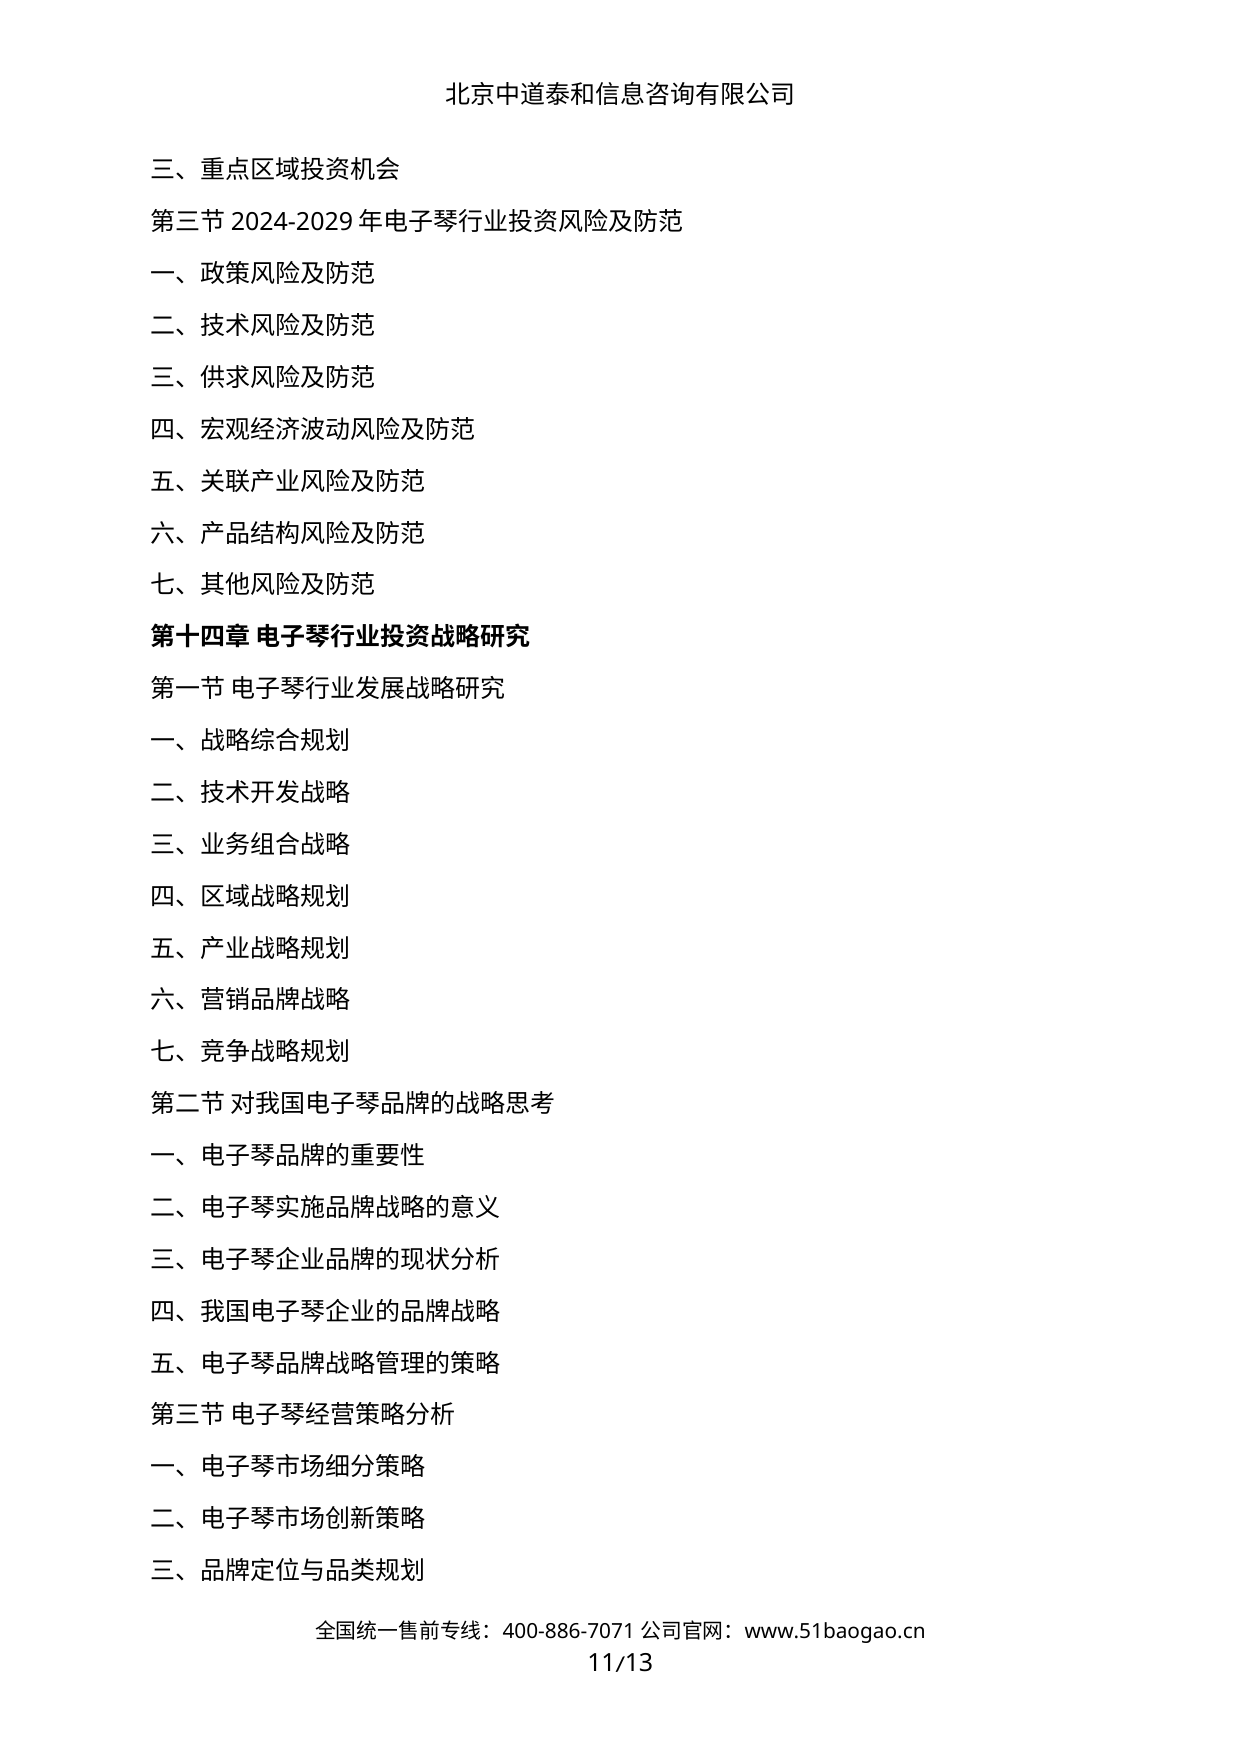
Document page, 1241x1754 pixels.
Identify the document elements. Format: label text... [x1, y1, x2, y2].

text 三、重点区域投资机会 [150, 150, 1090, 186]
text 二、技术风险及防范 [150, 306, 1090, 342]
text 一、电子琴市场细分策略 [150, 1447, 1090, 1483]
text 第三节 电子琴经营策略分析 [150, 1395, 1090, 1431]
text 六、产品结构风险及防范 [150, 513, 1090, 549]
text 六、营销品牌战略 [150, 980, 1090, 1016]
text 四、我国电子琴企业的品牌战略 [150, 1291, 1090, 1327]
text 三、品牌定位与品类规划 [150, 1551, 1090, 1587]
text 五、产业战略规划 [150, 928, 1090, 964]
text 三、供求风险及防范 [150, 357, 1090, 394]
text 七、竞争战略规划 [150, 1032, 1090, 1068]
text 第一节 电子琴行业发展战略研究 [150, 669, 1090, 705]
text 三、业务组合战略 [150, 824, 1090, 861]
text 第二节 对我国电子琴品牌的战略思考 [150, 1084, 1090, 1120]
text 第十四章 电子琴行业投资战略研究 [150, 617, 1090, 653]
text 七、其他风险及防范 [150, 565, 1090, 601]
text 一、战略综合规划 [150, 721, 1090, 757]
text 三、电子琴企业品牌的现状分析 [150, 1239, 1090, 1276]
text 第三节 2024-2029年电子琴行业投资风险及防范 [150, 202, 1090, 238]
text 二、电子琴实施品牌战略的意义 [150, 1187, 1090, 1224]
text 四、区域战略规划 [150, 876, 1090, 912]
text 二、技术开发战略 [150, 772, 1090, 809]
text 五、电子琴品牌战略管理的策略 [150, 1343, 1090, 1379]
text 一、电子琴品牌的重要性 [150, 1136, 1090, 1172]
text 一、政策风险及防范 [150, 254, 1090, 290]
text 五、关联产业风险及防范 [150, 461, 1090, 497]
text 四、宏观经济波动风险及防范 [150, 409, 1090, 446]
text 二、电子琴市场创新策略 [150, 1499, 1090, 1535]
